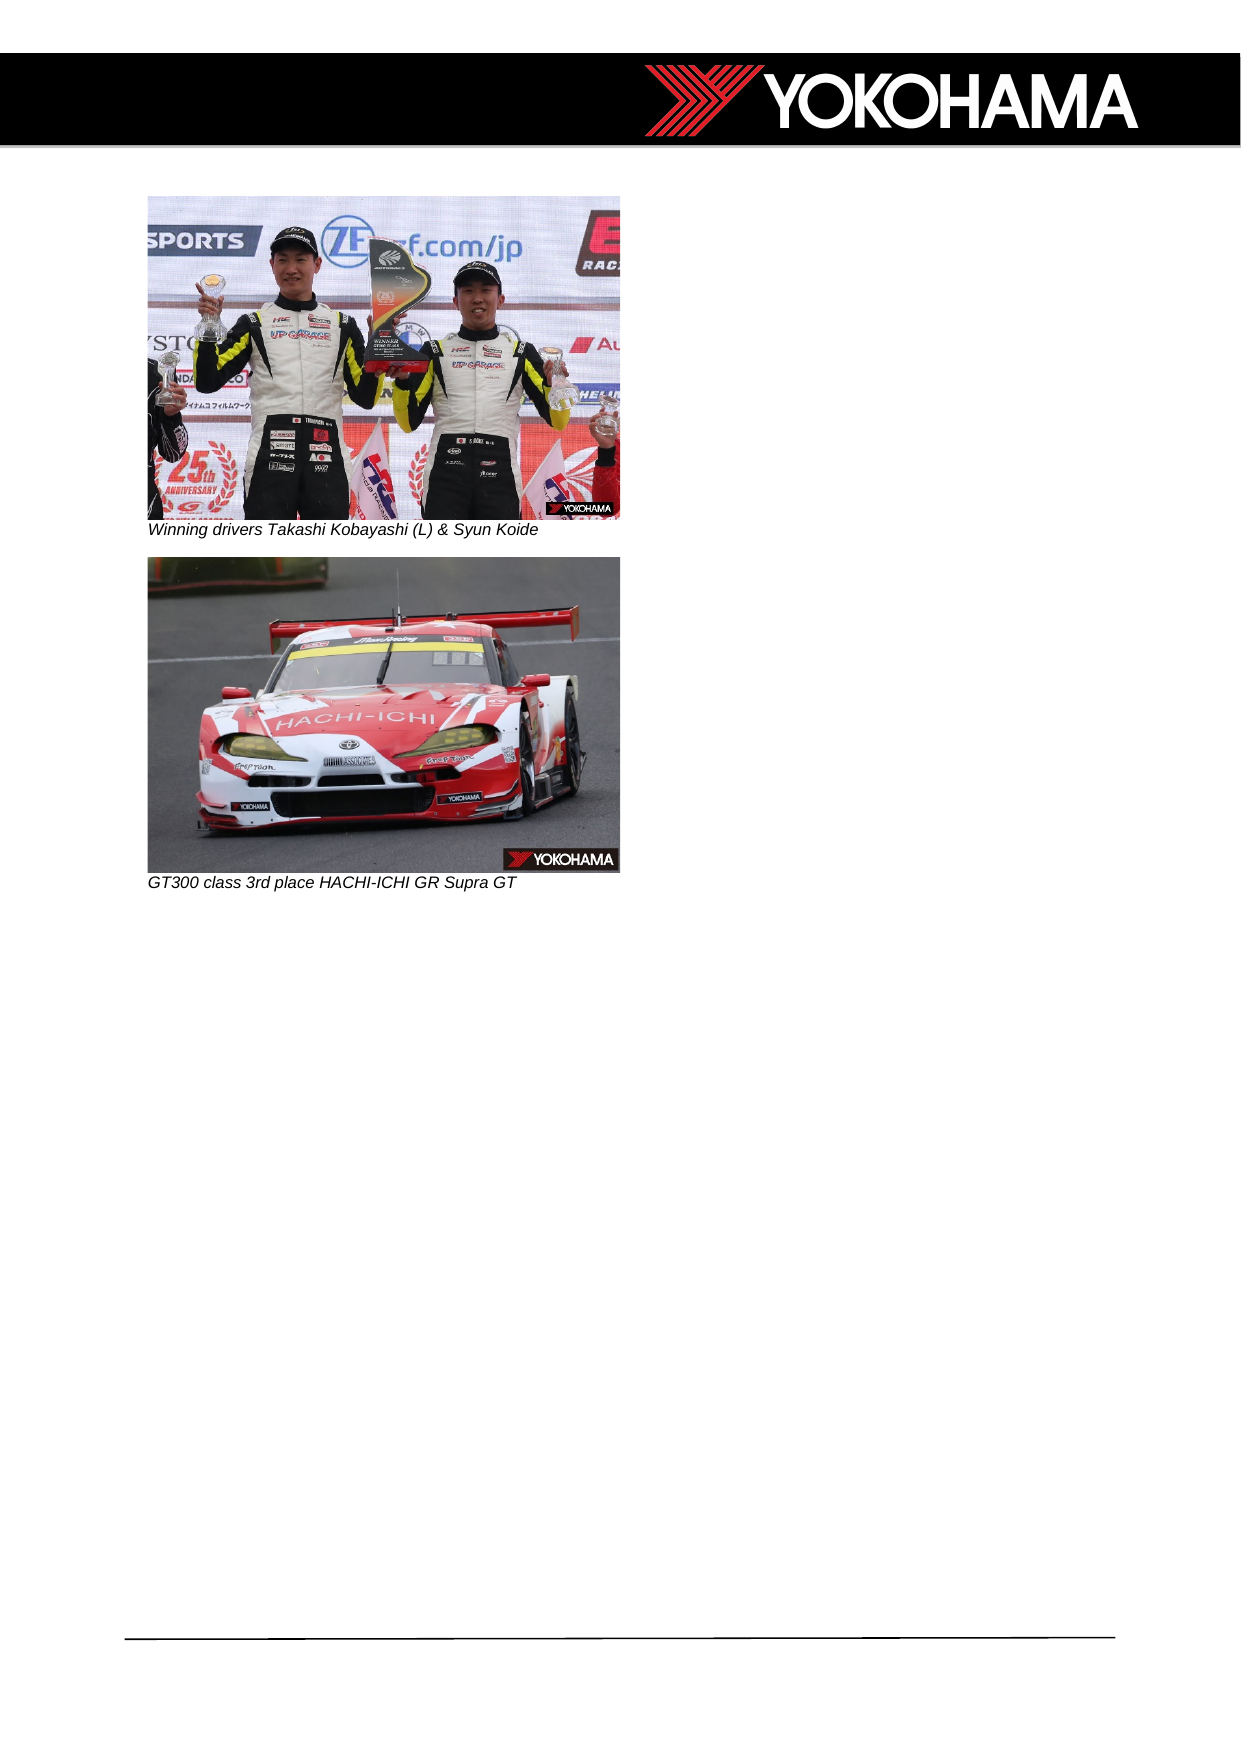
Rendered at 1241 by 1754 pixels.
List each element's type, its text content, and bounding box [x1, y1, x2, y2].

text Winning drivers Takashi Kobayashi (L) & Syun Koide [148, 519, 1093, 538]
text GT300 class 3rd place HACHI-ICHI GR Supra GT [148, 872, 1093, 892]
picture [147, 0, 1222, 520]
picture [147, 557, 621, 873]
